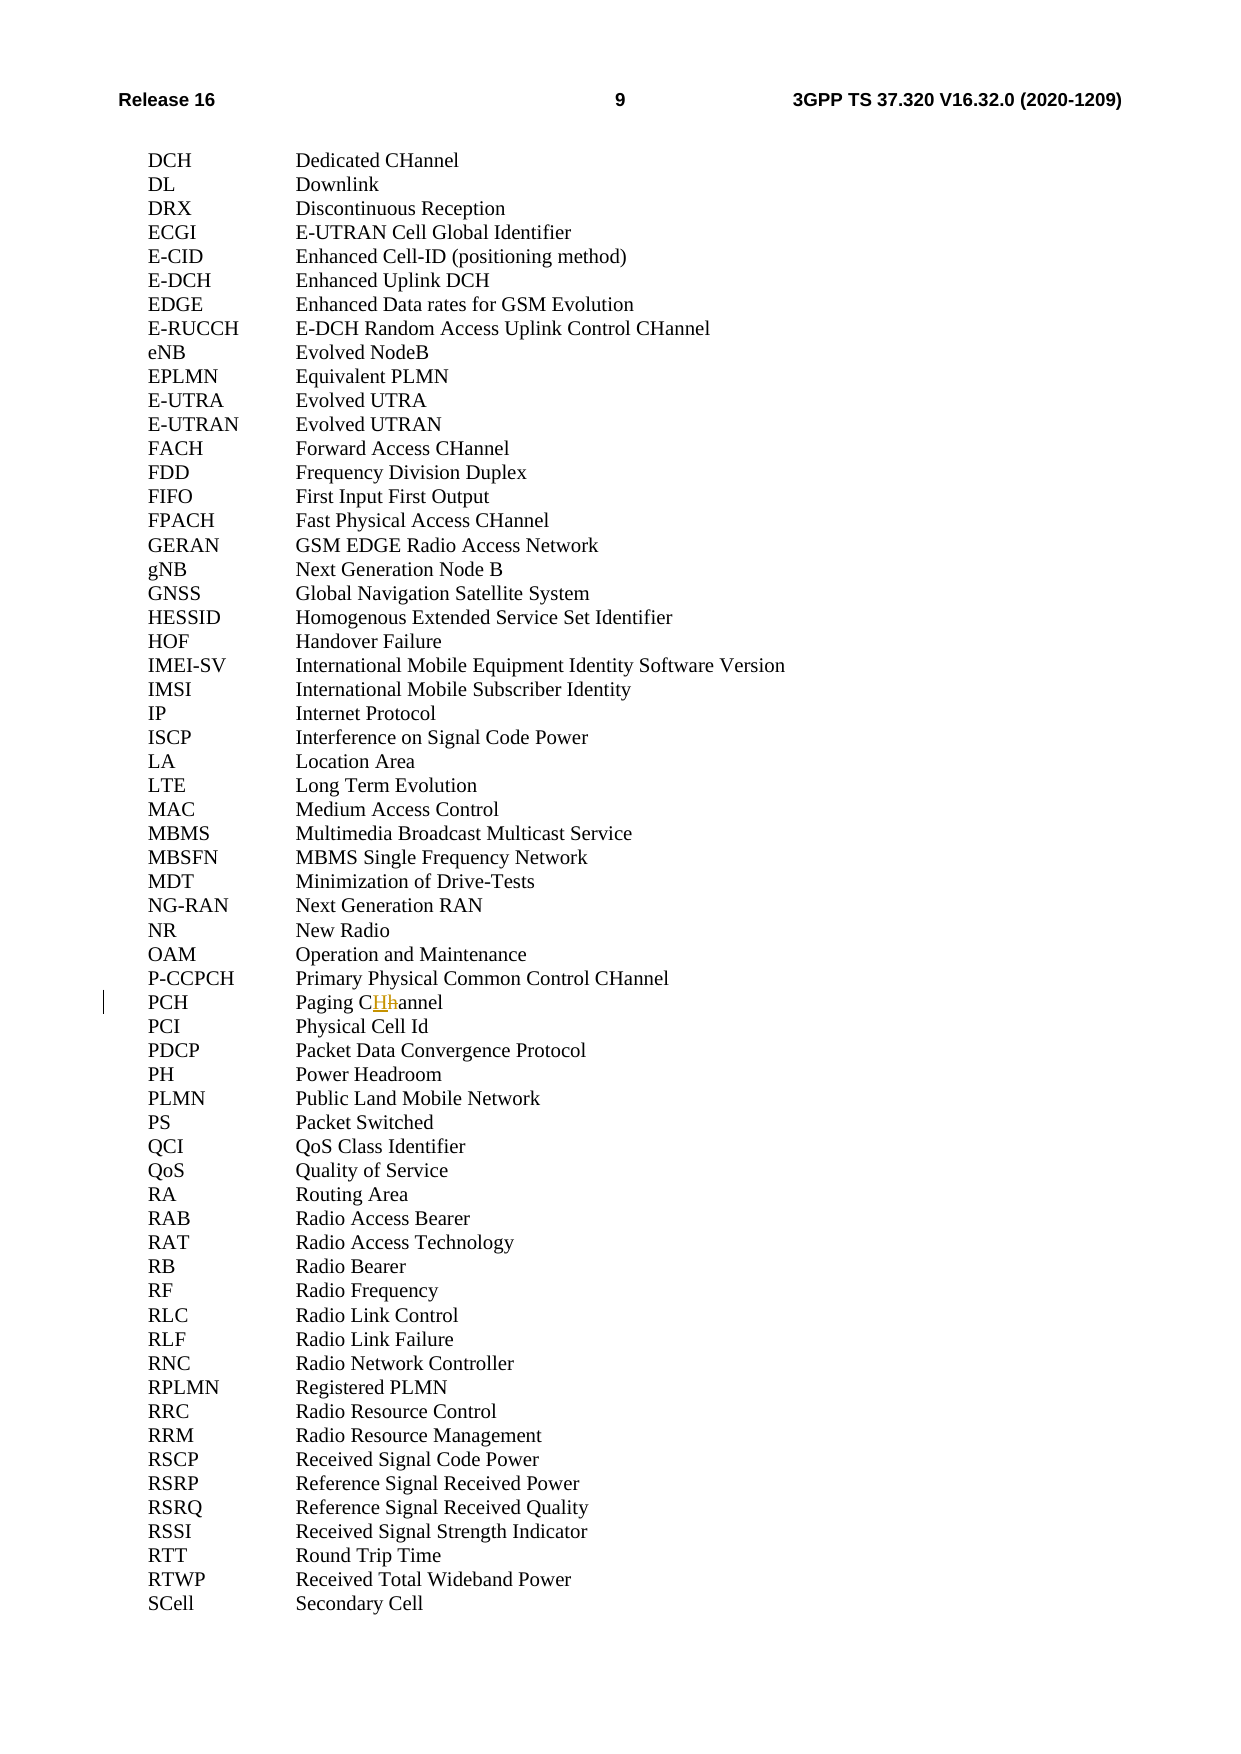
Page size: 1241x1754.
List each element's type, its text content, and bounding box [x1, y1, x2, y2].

text RNC Radio Network Controller [148, 1351, 1122, 1375]
text FDD Frequency Division Duplex [148, 460, 1122, 484]
text NR New Radio [148, 917, 1122, 942]
text PCH Paging Cannel [148, 990, 1122, 1014]
text OAM Operation and Maintenance [148, 942, 1122, 966]
text DCH Dedicated CHannel [148, 147, 1122, 172]
text RA Routing Area [148, 1182, 1122, 1206]
text RSSI Received Signal Strength Indicator [148, 1519, 1122, 1543]
text RLF Radio Link Failure [148, 1327, 1122, 1351]
text RSRQ Reference Signal Received Quality [148, 1495, 1122, 1519]
text RSRP Reference Signal Received Power [148, 1471, 1122, 1495]
text P-CCPCH Primary Physical Common Control CHannel [148, 966, 1122, 990]
text DL Downlink [148, 172, 1122, 196]
text LA Location Area [148, 749, 1122, 773]
text DRX Discontinuous Reception [148, 196, 1122, 220]
text E-UTRAN Evolved UTRAN [148, 412, 1122, 436]
text E-UTRA Evolved UTRA [148, 388, 1122, 412]
text GNSS Global Navigation Satellite System [148, 581, 1122, 605]
text RSCP Received Signal Code Power [148, 1447, 1122, 1471]
text IMSI International Mobile Subscriber Identity [148, 677, 1122, 701]
text FACH Forward Access CHannel [148, 436, 1122, 460]
text E-RUCCH E-DCH Random Access Uplink Control CHannel [148, 316, 1122, 340]
text MAC Medium Access Control [148, 797, 1122, 821]
text RLC Radio Link Control [148, 1302, 1122, 1327]
text LTE Long Term Evolution [148, 773, 1122, 797]
text RF Radio Frequency [148, 1278, 1122, 1302]
text ISCP Interference on Signal Code Power [148, 725, 1122, 749]
text RRM Radio Resource Management [148, 1423, 1122, 1447]
text MBSFN MBMS Single Frequency Network [148, 845, 1122, 869]
text EPLMN Equivalent PLMN [148, 364, 1122, 388]
text PDCP Packet Data Convergence Protocol [148, 1038, 1122, 1062]
text ECGI E-UTRAN Cell Global Identifier [148, 220, 1122, 244]
text PH Power Headroom [148, 1062, 1122, 1086]
text E-DCH Enhanced Uplink DCH [148, 268, 1122, 292]
text NG-RAN Next Generation RAN [148, 893, 1122, 917]
text RTT Round Trip Time [148, 1543, 1122, 1567]
text MBMS Multimedia Broadcast Multicast Service [148, 821, 1122, 845]
text HOF Handover Failure [148, 629, 1122, 653]
text gNB Next Generation Node B [148, 557, 1122, 581]
text PLMN Public Land Mobile Network [148, 1086, 1122, 1110]
text EDGE Enhanced Data rates for GSM Evolution [148, 292, 1122, 316]
text RAT Radio Access Technology [148, 1230, 1122, 1254]
text eNB Evolved NodeB [148, 340, 1122, 364]
text FIFO First Input First Output [148, 484, 1122, 508]
text PS Packet Switched [148, 1110, 1122, 1134]
text HESSID Homogenous Extended Service Set Identifier [148, 605, 1122, 629]
text SCell Secondary Cell [148, 1591, 1122, 1615]
text E-CID Enhanced Cell-ID (positioning method) [148, 244, 1122, 268]
text RB Radio Bearer [148, 1254, 1122, 1278]
text IMEI-SV International Mobile Equipment Identity Software Version [148, 653, 1122, 677]
text FPACH Fast Physical Access CHannel [148, 508, 1122, 532]
text PCI Physical Cell Id [148, 1014, 1122, 1038]
text MDT Minimization of Drive-Tests [148, 869, 1122, 893]
text RPLMN Registered PLMN [148, 1375, 1122, 1399]
text GERAN GSM EDGE Radio Access Network [148, 532, 1122, 557]
text RTWP Received Total Wideband Power [148, 1567, 1122, 1591]
text IP Internet Protocol [148, 701, 1122, 725]
text QCI QoS Class Identifier [148, 1134, 1122, 1158]
text QoS Quality of Service [148, 1158, 1122, 1182]
text RRC Radio Resource Control [148, 1399, 1122, 1423]
text RAB Radio Access Bearer [148, 1206, 1122, 1230]
